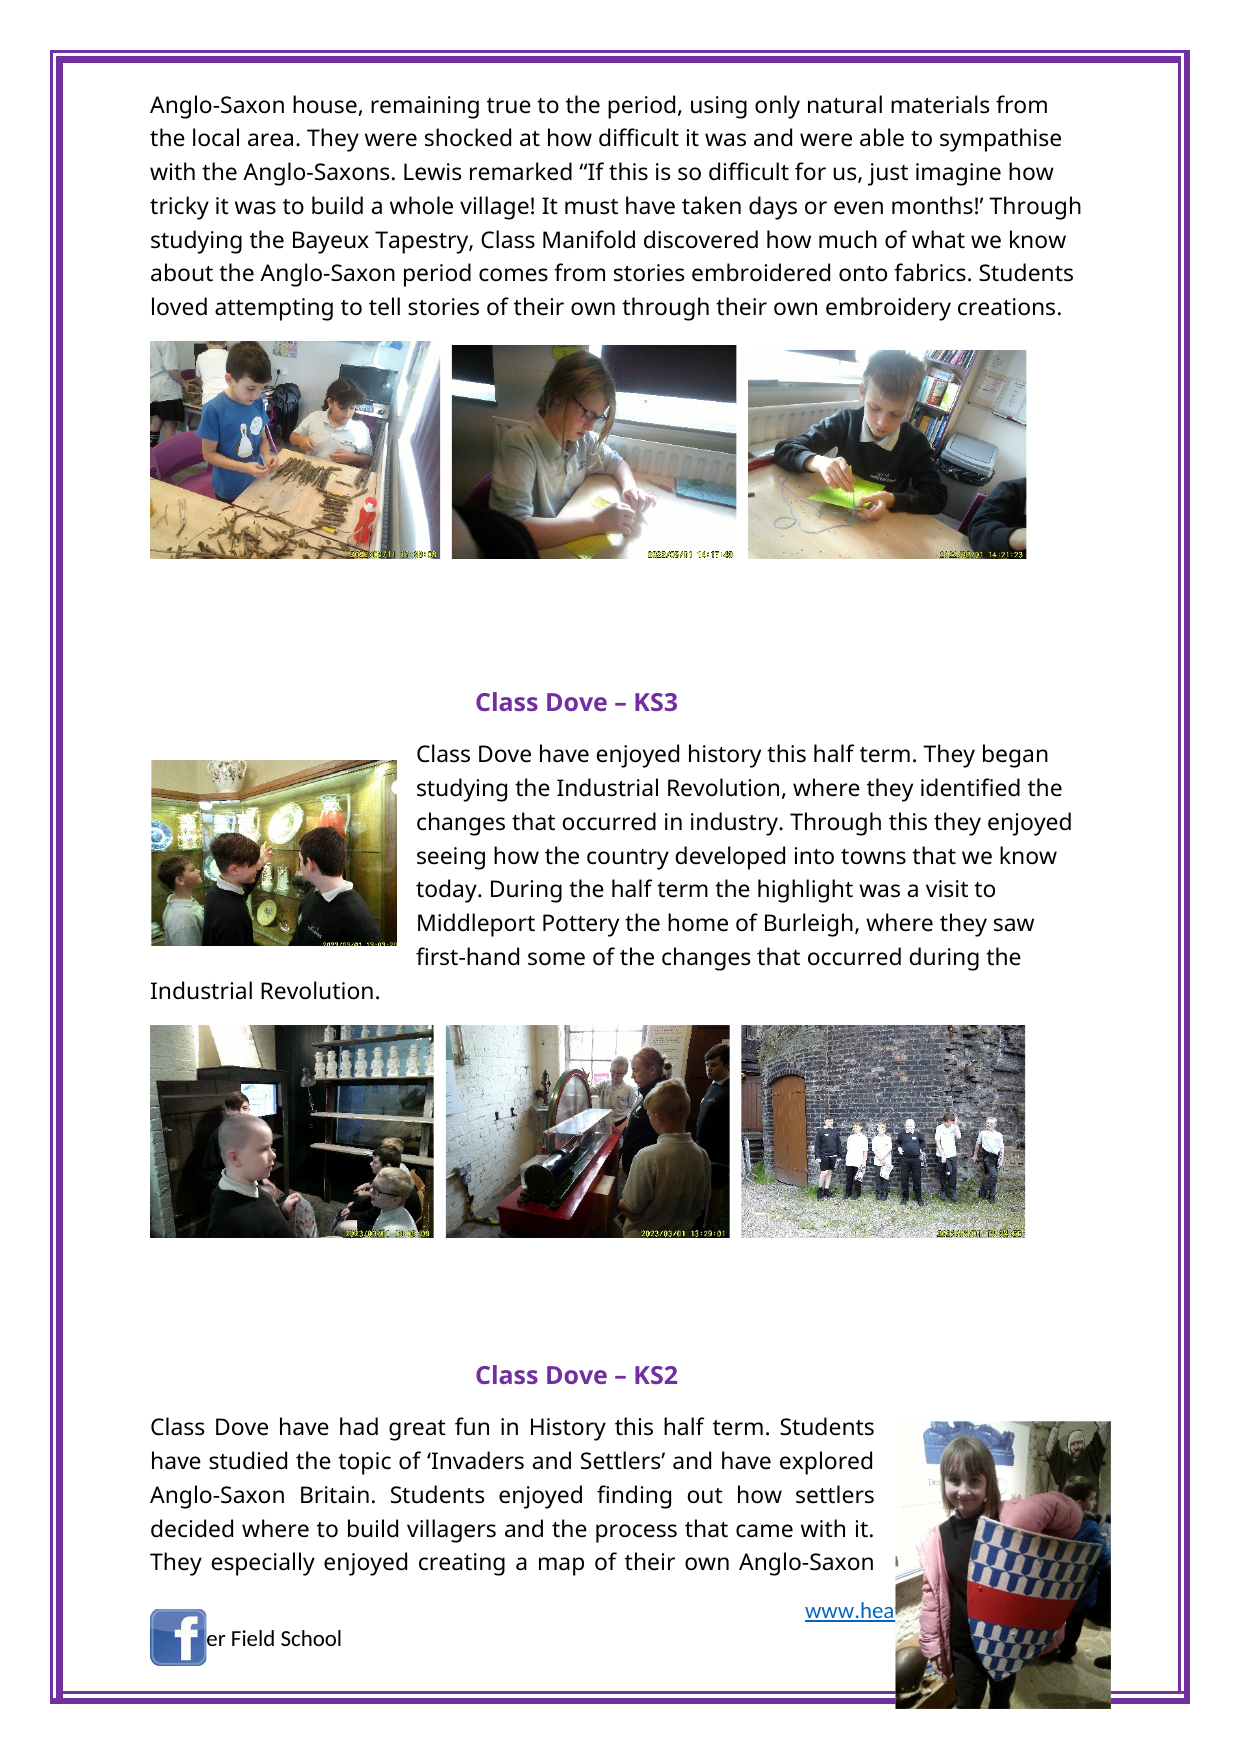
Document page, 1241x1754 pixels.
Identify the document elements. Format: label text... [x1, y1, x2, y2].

picture [150, 760, 397, 945]
text Class Dove – KS3 [475, 685, 1090, 719]
picture [741, 1025, 1026, 1238]
picture [150, 1025, 434, 1238]
picture [451, 345, 737, 559]
text Class Dove have enjoyed history this half term. They began studying the Industrial Revolution, where they identified the changes that occurred in industry. Through this they enjoyed seeing how the country developed into towns that we know today. During the half term the highlight was a visit to Middleport Pottery the home of Burleigh, where they saw first-hand some of the changes that occurred during the Industrial Revolution. [150, 738, 1090, 1006]
text Class Dove – KS2 [475, 1358, 1090, 1392]
picture [748, 350, 1027, 559]
picture [445, 1025, 730, 1238]
picture [150, 1609, 207, 1666]
picture [896, 1422, 1111, 1709]
picture [150, 341, 440, 559]
